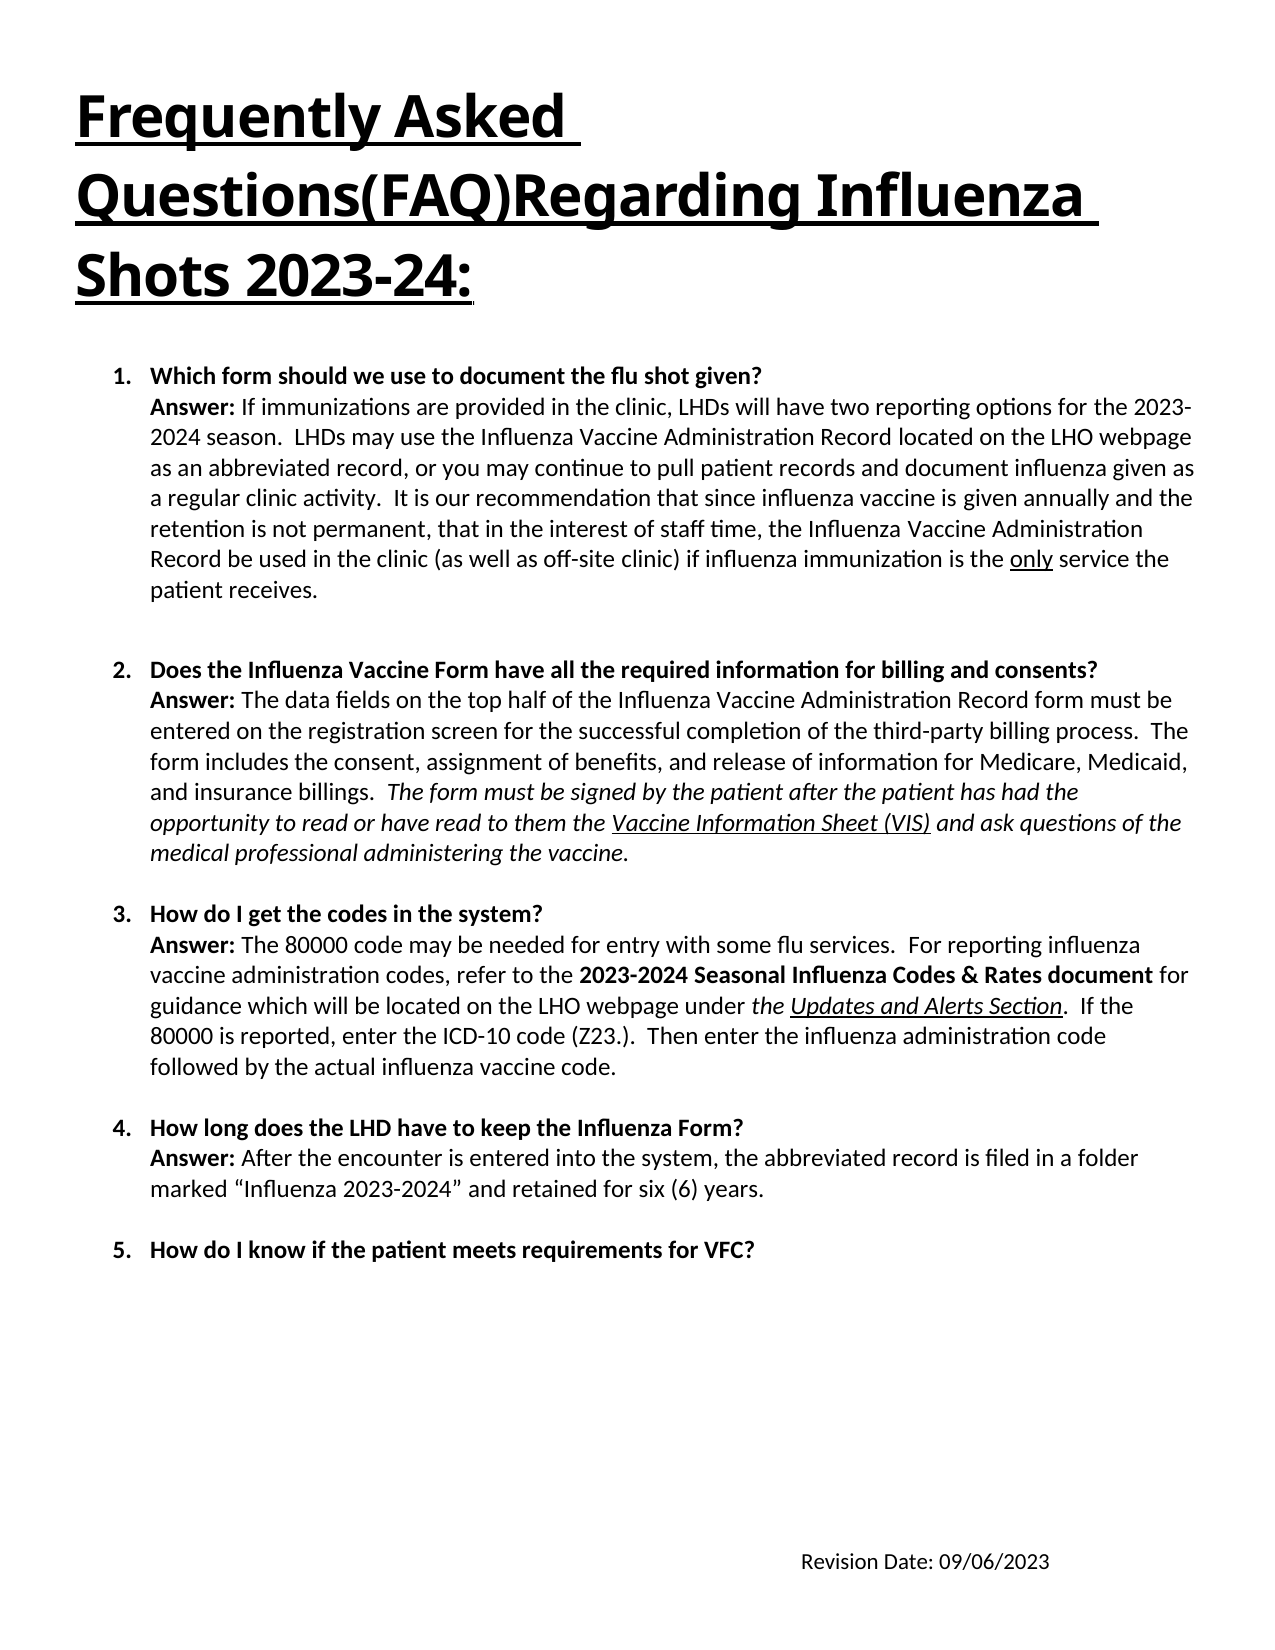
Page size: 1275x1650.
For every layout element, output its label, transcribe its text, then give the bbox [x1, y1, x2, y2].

list Answer: The data fields on the top half of the Influenza Vaccine Administration Record form must be entered on the registration screen for the successful completion of the third-party billing process. The form includes the consent, assignment of benefits, and release of information for Medicare, Medicaid, and insurance billings. The form must be signed by the patient after the patient has had the opportunity to read or have read to them the Vaccine Information Sheet (VIS) and ask questions of the medical professional administering the vaccine. [150, 684, 1200, 868]
list How do I know if the patient meets requirements for VFC? [112, 1234, 1200, 1264]
text Answer: If immunizations are provided in the clinic, LHDs will have two reporting options for the 2023-2024 season. LHDs may use the Influenza Vaccine Administration Record located on the LHO webpage as an abbreviated record, or you may continue to pull patient records and document influenza given as a regular clinic activity. It is our recommendation that since influenza vaccine is given annually and the retention is not permanent, that in the interest of staff time, the Influenza Vaccine Administration Record be used in the clinic (as well as off-site clinic) if influenza immunization is the only service the patient receives. [150, 391, 1200, 604]
text Answer: The 80000 code may be needed for entry with some flu services. For reporting influenza vaccine administration codes, refer to the 2023-2024 Seasonal Influenza Codes & Rates document for guidance which will be located on the LHO webpage under the Updates and Alerts Section. If the 80000 is reported, enter the ICD-10 code (Z23.). Then enter the influenza administration code followed by the actual influenza vaccine code. [150, 929, 1200, 1081]
list Answer: After the encounter is entered into the system, the abbreviated record is filed in a folder marked “Influenza 2023-2024” and retained for six (6) years. [150, 1142, 1200, 1203]
list How do I get the codes in the system? [112, 898, 1200, 929]
title Frequently Asked Questions(FAQ)Regarding Influenza Shots 2023-24: [75, 75, 1200, 313]
list Which form should we use to document the flu shot given? [112, 360, 1200, 391]
list How long does the LHD have to keep the Influenza Form? [112, 1112, 1200, 1142]
list Does the Influenza Vaccine Form have all the required information for billing and consents? [112, 654, 1200, 684]
